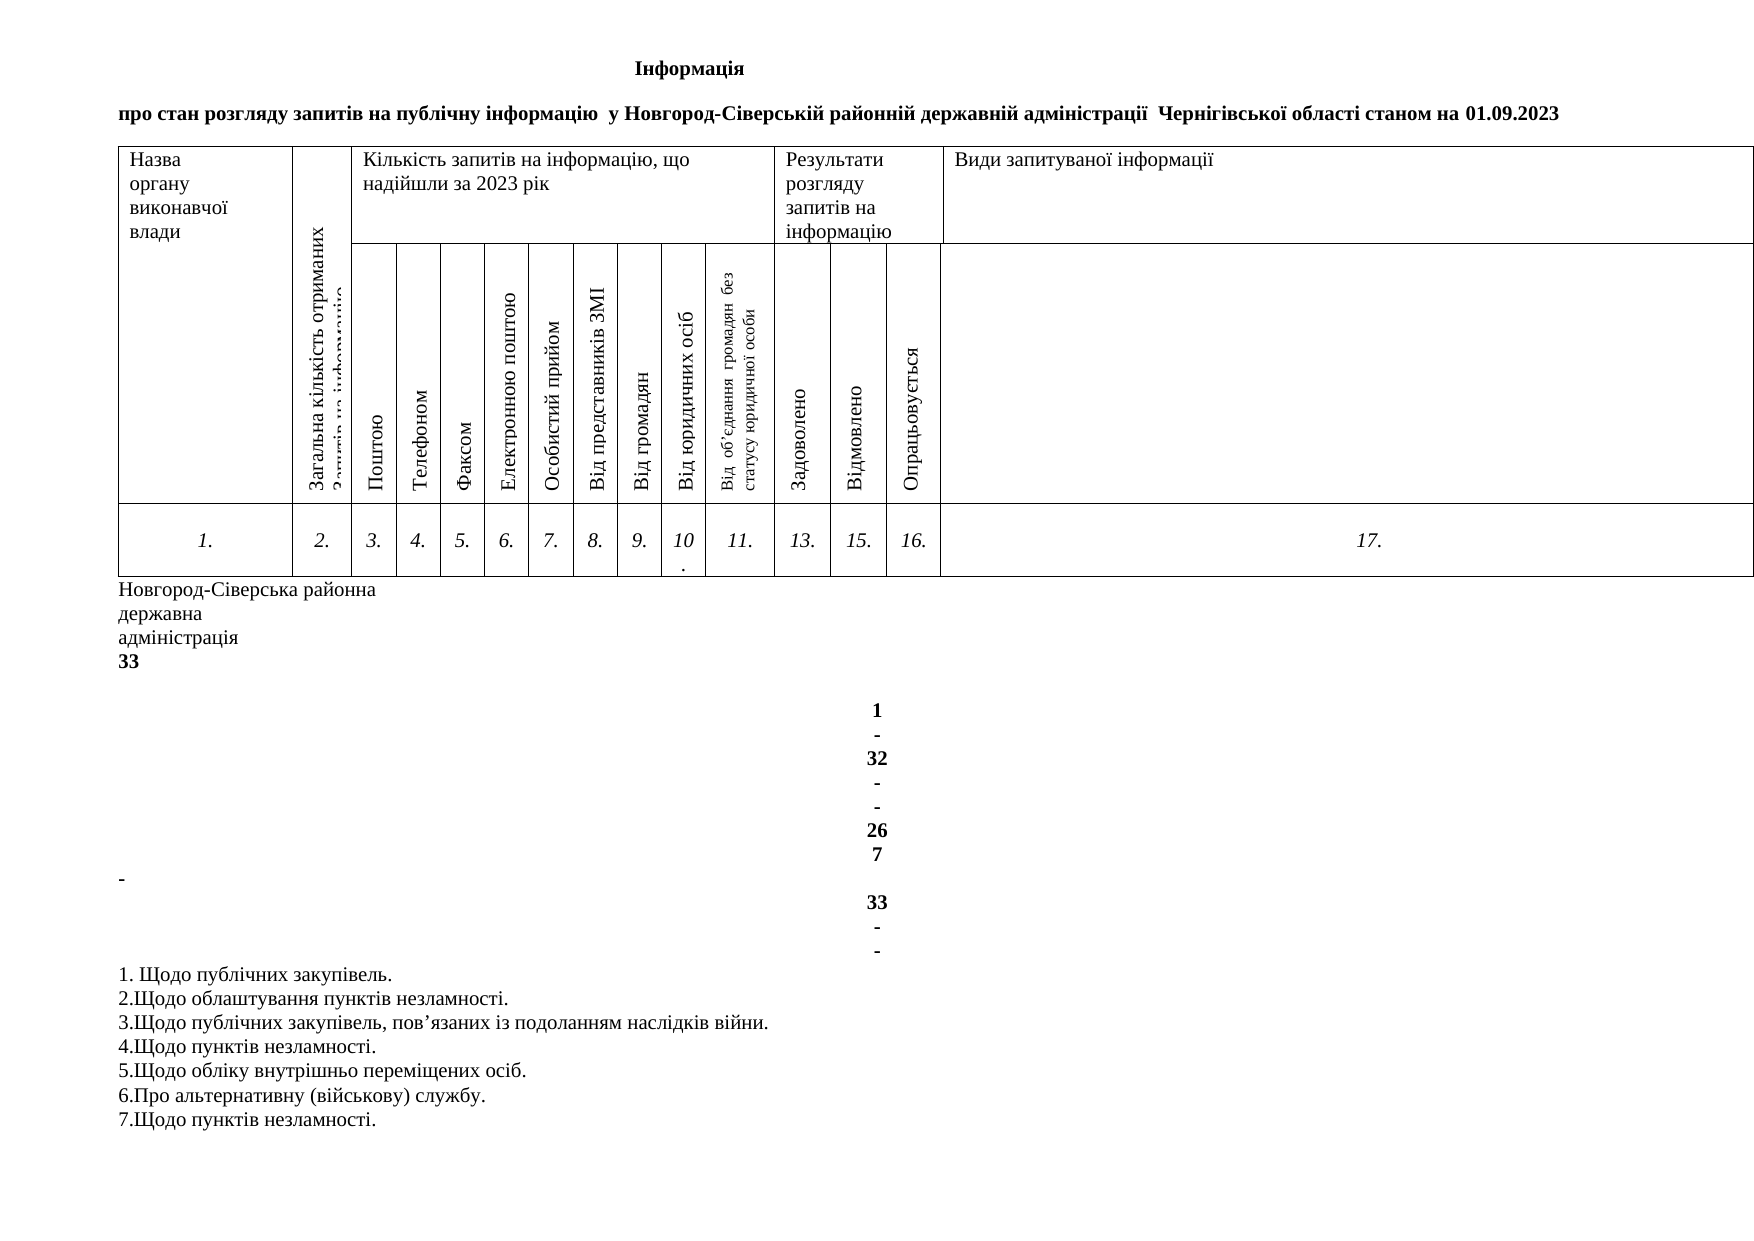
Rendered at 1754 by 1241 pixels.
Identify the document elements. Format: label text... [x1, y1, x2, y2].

table_header Види запитуваної інформації [944, 147, 1753, 243]
table_cell Від громадян [618, 244, 661, 503]
table_cell Електронною поштою [485, 244, 528, 503]
table_cell Факсом [441, 244, 484, 503]
table_cell 9. [618, 504, 661, 576]
table_cell 3. [352, 504, 396, 576]
table_header Загальна кількість отриманих Запитів на інформацію [293, 147, 351, 503]
table_cell Поштою [352, 244, 396, 503]
table_cell Від об’єднання громадян без статусу юридичної особи [706, 244, 774, 503]
table_cell 10. [662, 504, 705, 576]
table_cell 2. [293, 504, 351, 576]
table_cell 15. [831, 504, 886, 576]
table_cell Телефоном [397, 244, 440, 503]
table_cell Задоволено [775, 244, 830, 503]
table_cell 4. [397, 504, 440, 576]
table_cell 1. [119, 504, 292, 576]
table_cell 13. [775, 504, 830, 576]
table_cell 11. [706, 504, 774, 576]
table_header Кількість запитів на інформацію, що надійшли за 2023 рік [352, 147, 774, 243]
table_cell Особистий прийом [529, 244, 573, 503]
text Інформація [561, 56, 1636, 80]
table_cell 7. [529, 504, 573, 576]
table_cell 6. [485, 504, 528, 576]
table_cell 17. [941, 504, 1753, 576]
table_cell [941, 244, 1753, 503]
table_cell Опрацьовується [887, 244, 940, 503]
table_cell Від юридичних осіб [662, 244, 705, 503]
table_cell Від представників ЗМІ [574, 244, 617, 503]
text про стан розгляду запитів на публічну інформацію у Новгород-Сіверській районній державній адміністрації Чернігівської області станом на 01.09.2023 [118, 101, 1636, 125]
table_header Результати розгляду запитів на інформацію [775, 147, 943, 243]
table_cell Відмовлено [831, 244, 886, 503]
table_cell 8. [574, 504, 617, 576]
table_header Назва органу виконавчої влади [119, 147, 292, 503]
table_cell 16. [887, 504, 940, 576]
table_cell 5. [441, 504, 484, 576]
